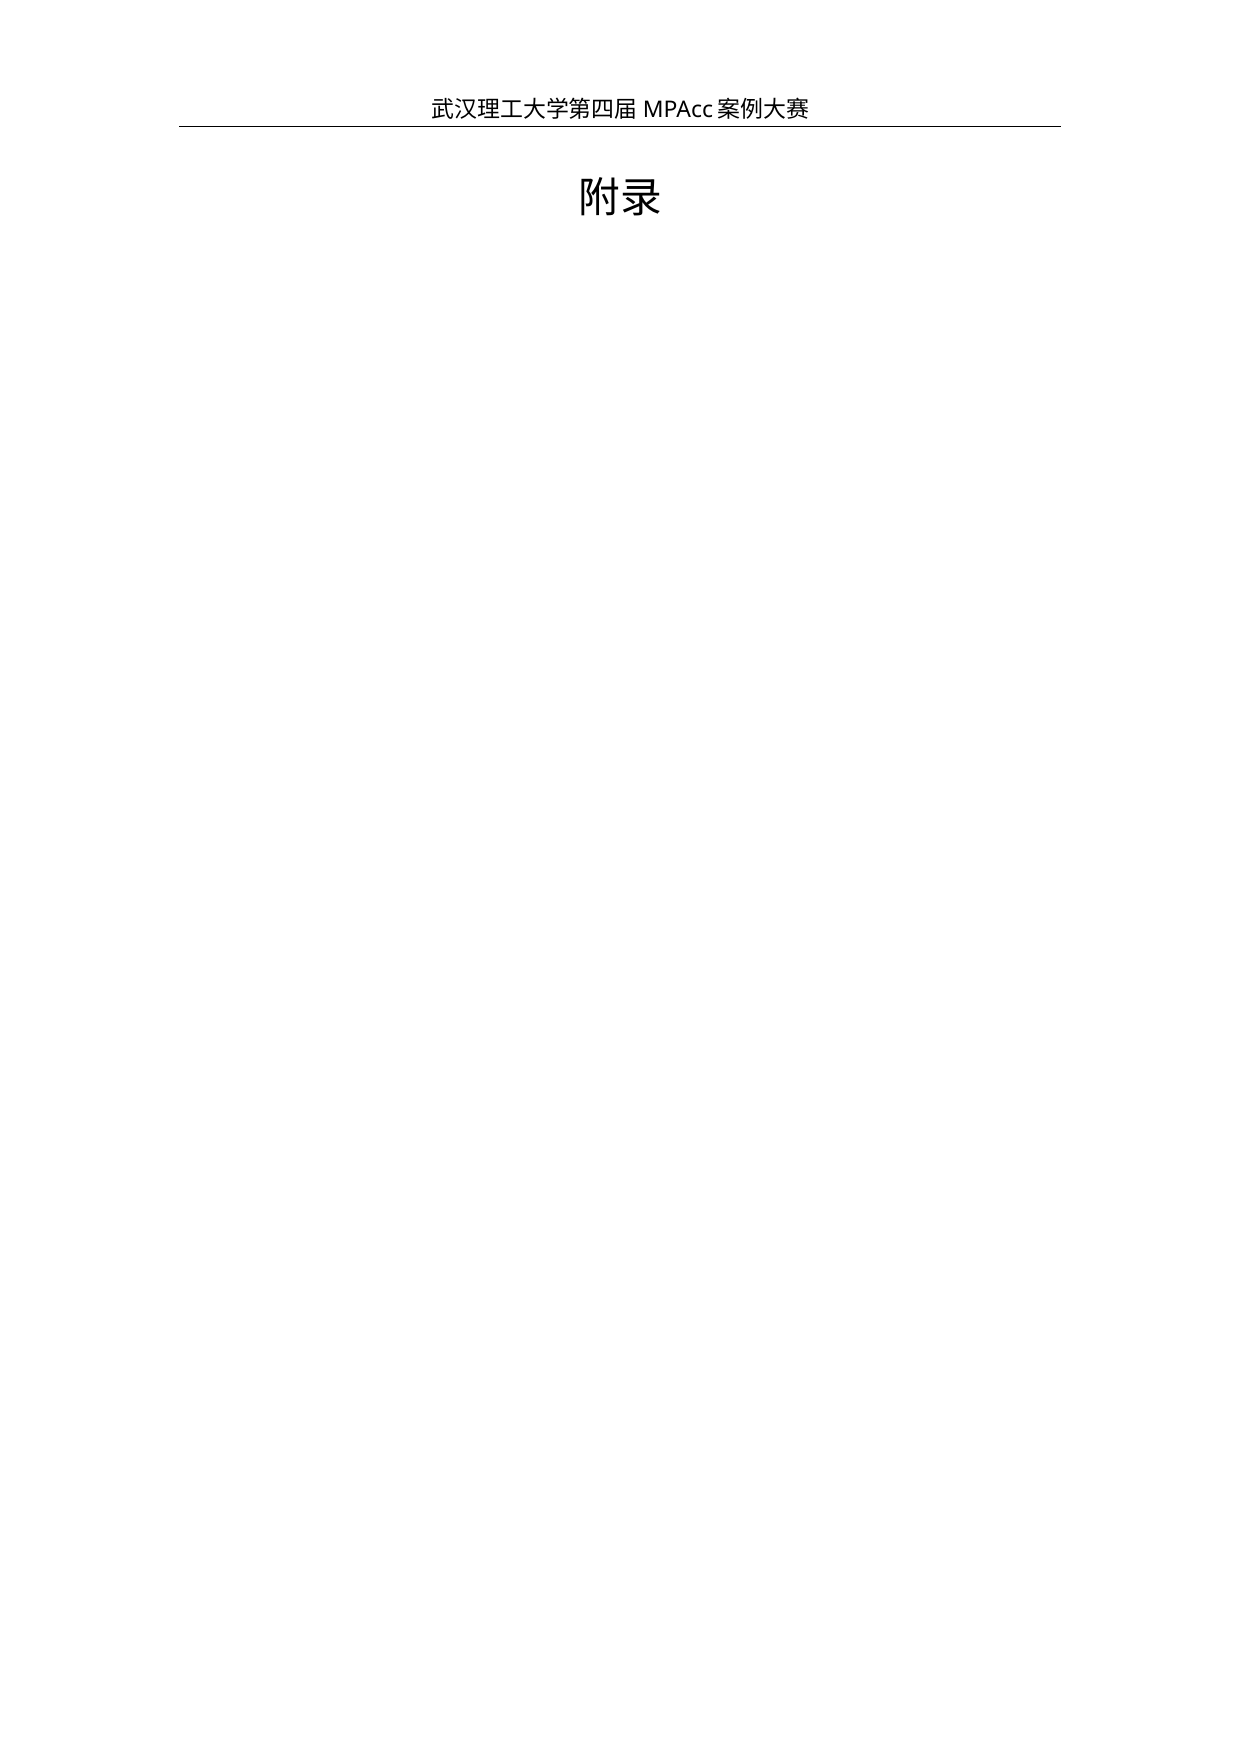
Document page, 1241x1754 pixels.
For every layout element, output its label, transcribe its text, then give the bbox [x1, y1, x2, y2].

text 附录 [187, 162, 1053, 227]
